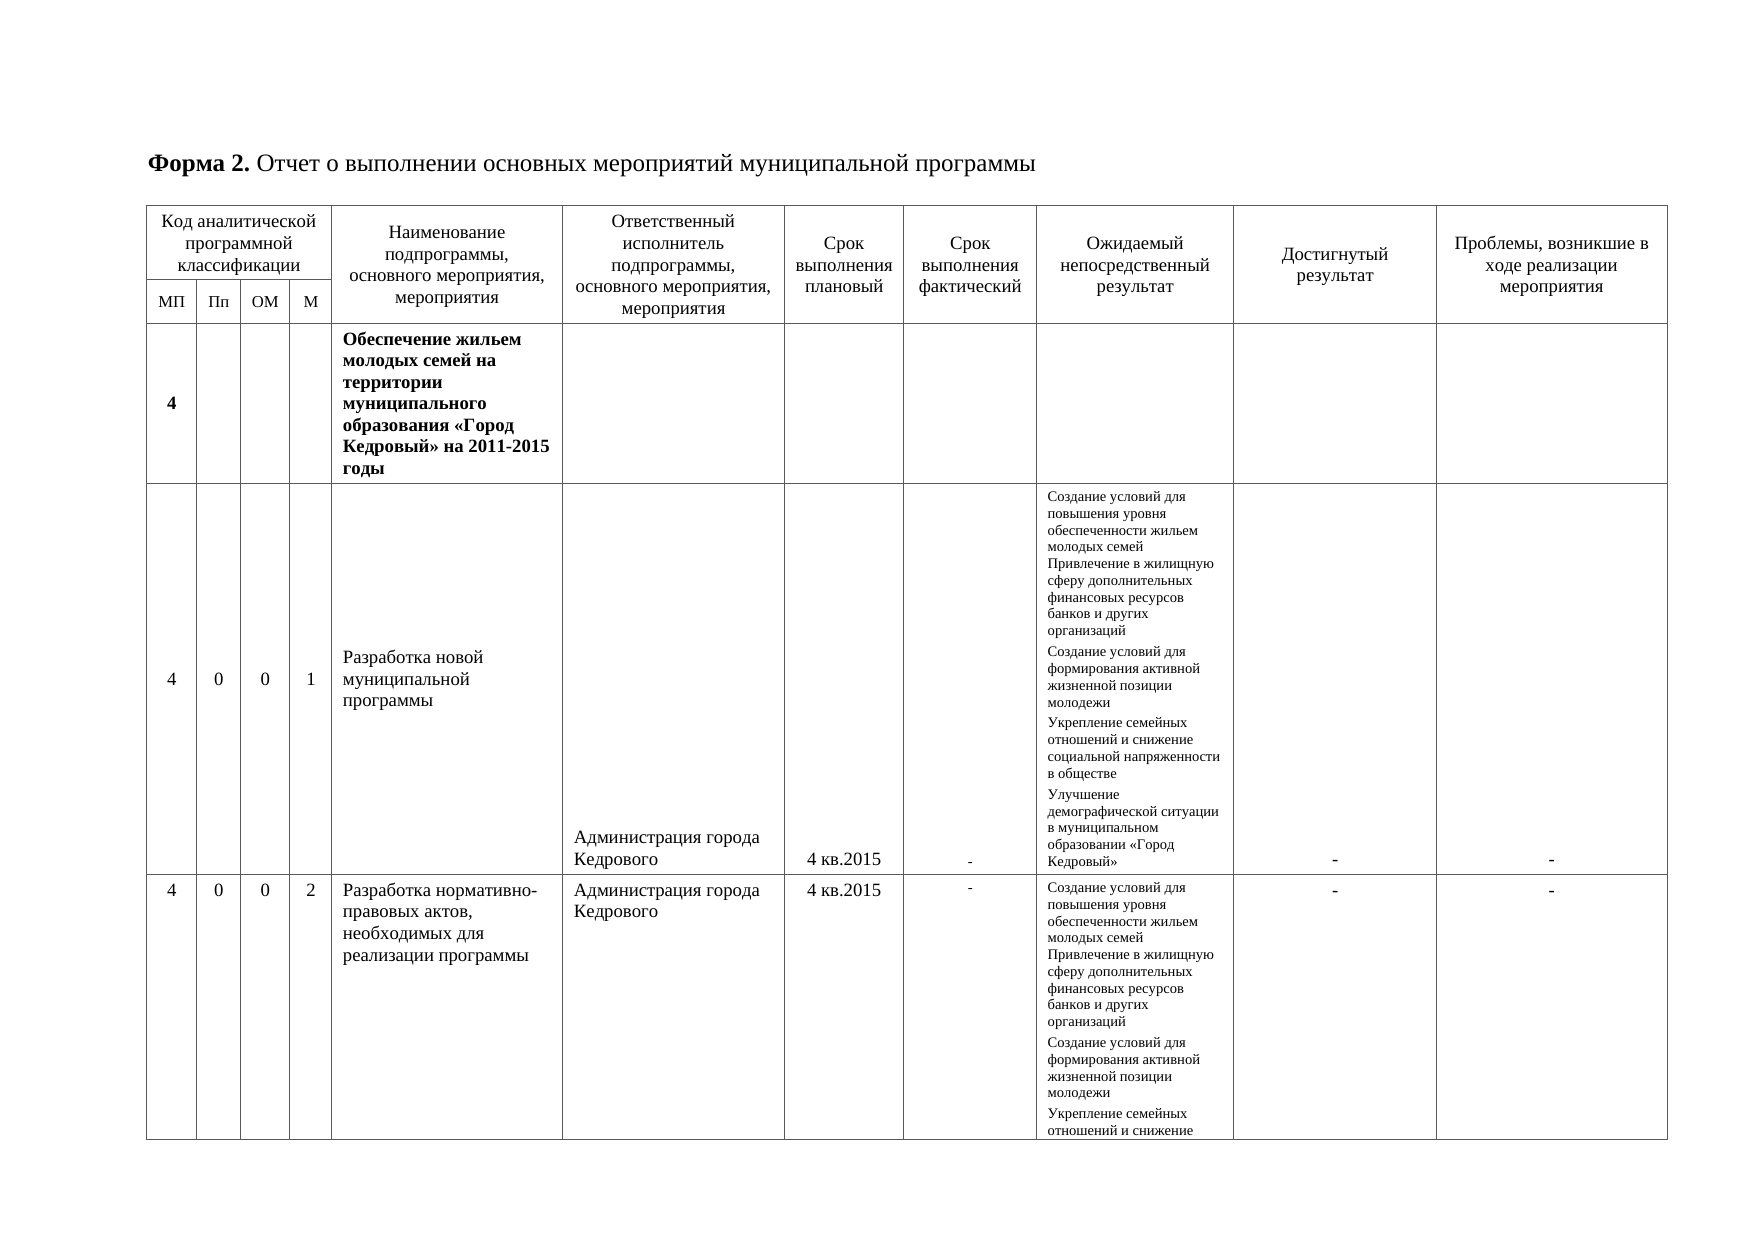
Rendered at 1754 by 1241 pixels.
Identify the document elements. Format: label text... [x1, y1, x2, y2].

table_cell - [1437, 875, 1667, 1139]
table_cell [241, 324, 289, 483]
table_header Ответственный исполнитель подпрограммы, основного мероприятия, мероприятия [563, 206, 784, 322]
table_cell 2 [290, 875, 331, 1139]
table_cell - [904, 875, 1036, 1139]
table_header Ожидаемый непосредственный результат [1037, 206, 1233, 322]
table_header Срок выполнения фактический [904, 206, 1036, 322]
table_cell 1 [290, 484, 331, 873]
table_cell 0 [241, 875, 289, 1139]
table_cell Пп [197, 280, 240, 322]
table_cell [290, 324, 331, 483]
table_cell [1234, 324, 1436, 483]
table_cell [1037, 875, 1233, 1139]
text Форма 2. Отчет о выполнении основных мероприятий муниципальной программы [148, 148, 1606, 176]
table_cell Разработка новой муниципальной программы [332, 484, 562, 873]
table_cell Обеспечение жильем молодых семей на территории муниципального образования «Город Кедровый» на 2011-2015 годы [332, 324, 562, 483]
table_cell [904, 324, 1036, 483]
table_cell 0 [197, 484, 240, 873]
table_header Наименование подпрограммы, основного мероприятия, мероприятия [332, 206, 562, 322]
table_header Код аналитической программной классификации [147, 206, 331, 279]
table_cell [1437, 324, 1667, 483]
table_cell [563, 875, 784, 1139]
table_cell - [1437, 484, 1667, 873]
table_cell [563, 324, 784, 483]
table_cell [197, 324, 240, 483]
table_cell - [1234, 484, 1436, 873]
table_cell 4 [147, 875, 196, 1139]
table_cell 4 [147, 484, 196, 873]
table_cell [785, 324, 903, 483]
table_cell 4 кв.2015 [785, 875, 903, 1139]
table_cell 0 [197, 875, 240, 1139]
table_cell МП [147, 280, 196, 322]
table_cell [332, 875, 562, 1139]
table_header Проблемы, возникшие в ходе реализации мероприятия [1437, 206, 1667, 322]
table_header Достигнутый результат [1234, 206, 1436, 322]
table_cell 4 [147, 324, 196, 483]
table_cell [1037, 324, 1233, 483]
table_cell М [290, 280, 331, 322]
table_cell Администрация города Кедрового [563, 484, 784, 873]
table_header Срок выполнения плановый [785, 206, 903, 322]
table_cell - [1234, 875, 1436, 1139]
table_cell ОМ [241, 280, 289, 322]
table_cell 4 кв.2015 [785, 484, 903, 873]
table_cell - [904, 484, 1036, 873]
table_cell 0 [241, 484, 289, 873]
